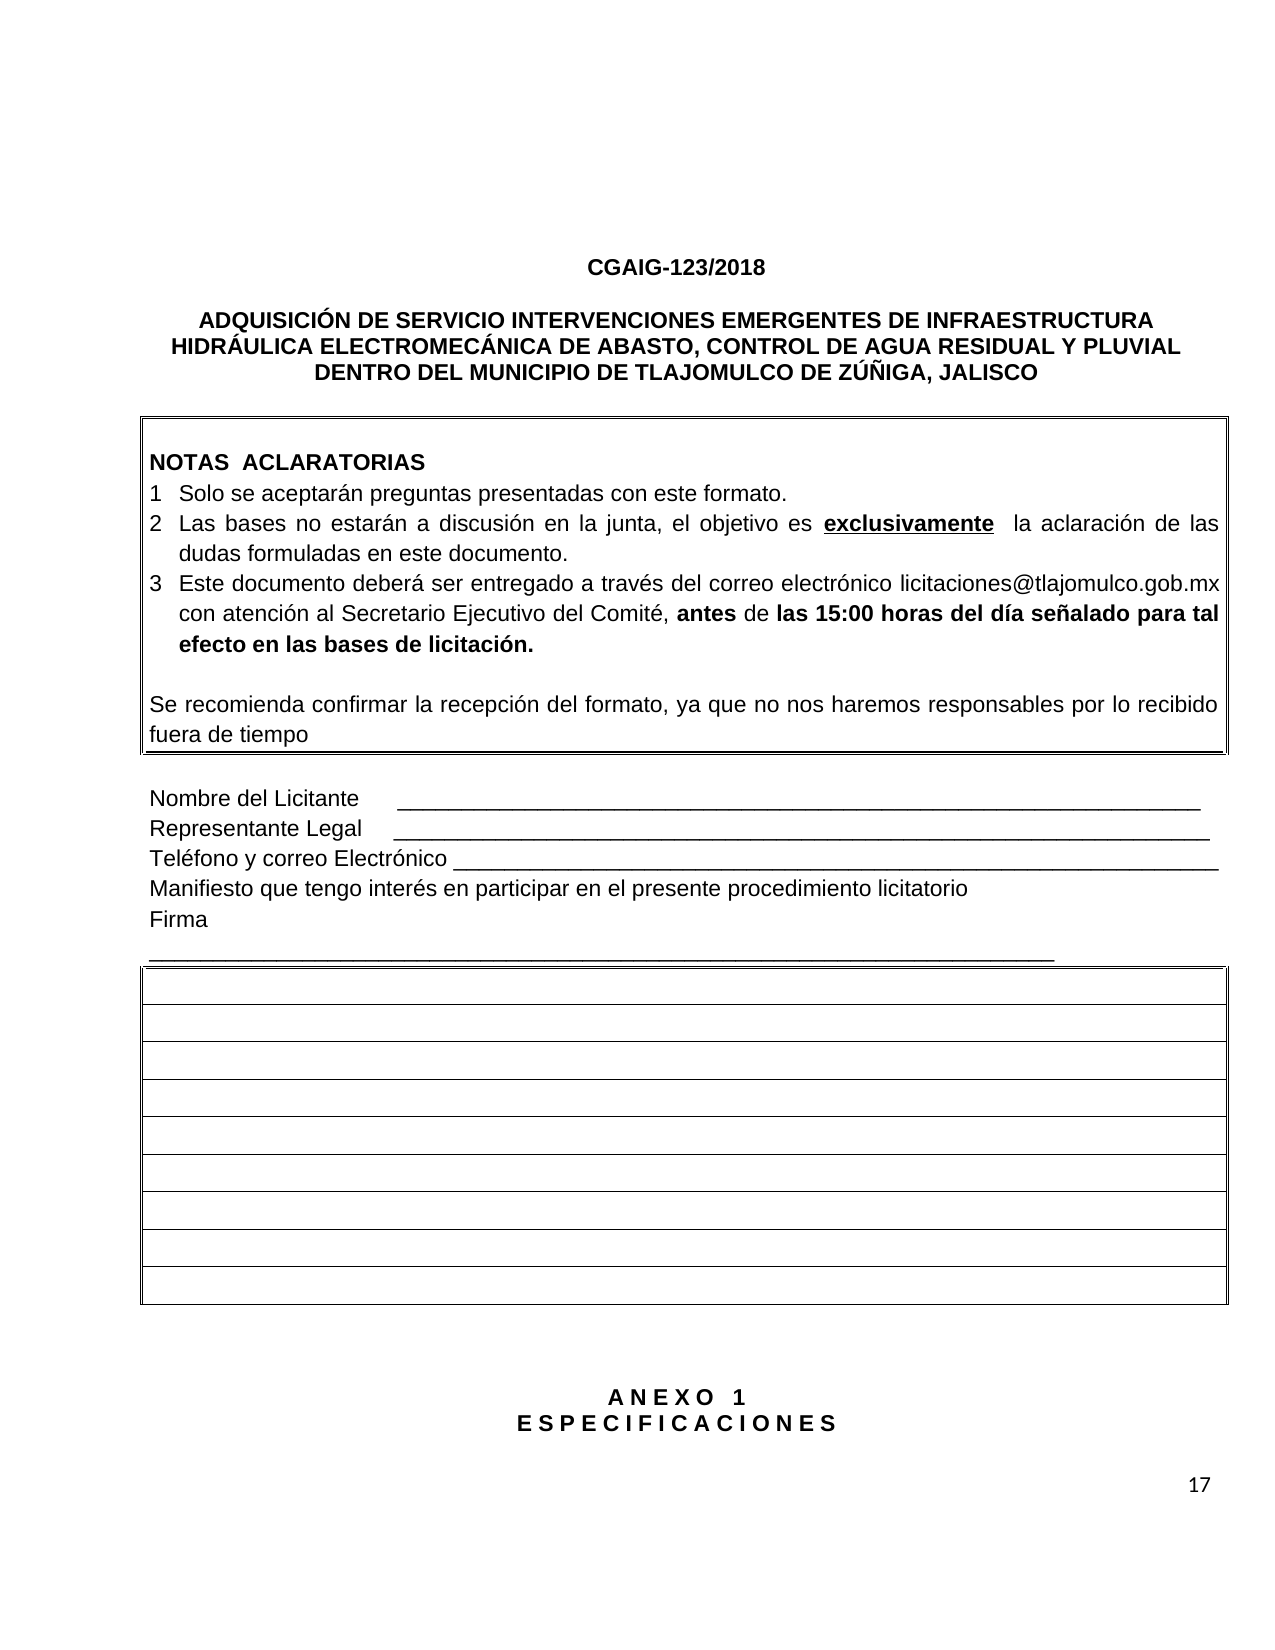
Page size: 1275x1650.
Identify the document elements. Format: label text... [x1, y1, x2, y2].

table_cell 2 [143, 510, 171, 570]
table_cell [143, 1117, 1226, 1153]
table_cell 1 [143, 480, 171, 510]
table_cell [143, 1230, 1226, 1266]
table_cell [143, 1080, 1226, 1116]
table_cell Se recomienda confirmar la recepción del formato, ya que no nos haremos responsables por lo recibido fuera de tiempo [143, 691, 1226, 751]
table_cell [143, 1042, 1226, 1078]
table_cell [143, 1155, 1226, 1191]
table_cell Solo se aceptarán preguntas presentadas con este formato. [171, 480, 1226, 510]
text CGAIG-123/2018 [142, 254, 1211, 280]
table_cell Las bases no estarán a discusión en la junta, el objetivo es exclusivamente la aclaración de las dudas formuladas en este documento. [171, 510, 1226, 570]
table_cell Nombre del Licitante _______________________________________________________________ Representante Legal ________________________________________________________________ Teléfono y correo Electrónico ____________________________________________________________ Manifiesto que tengo interés en participar en el presente procedimiento licitatorio Firma _______________________________________________________________________ [142, 751, 1227, 966]
table_cell Este documento deberá ser entregado a través del correo electrónico licitaciones@tlajomulco.gob.mx con atención al Secretario Ejecutivo del Comité, antes de las 15:00 horas del día señalado para tal efecto en las bases de licitación. [171, 570, 1226, 691]
table_cell [143, 1005, 1226, 1041]
text ESPECIFICACIONES [142, 1410, 1211, 1436]
table_cell [143, 1267, 1226, 1303]
table_cell [143, 1192, 1226, 1228]
table_header NOTAS ACLARATORIAS [143, 419, 1226, 479]
text ANEXO 1 [142, 1383, 1211, 1410]
text ADQUISICIÓN DE SERVICIO INTERVENCIONES EMERGENTES DE INFRAESTRUCTURA HIDRÁULICA ELECTROMECÁNICA DE ABASTO, CONTROL DE AGUA RESIDUAL Y PLUVIAL DENTRO DEL MUNICIPIO DE TLAJOMULCO DE ZÚÑIGA, JALISCO [142, 307, 1211, 386]
table_cell 3 [143, 570, 171, 691]
table_cell [142, 966, 1227, 1003]
